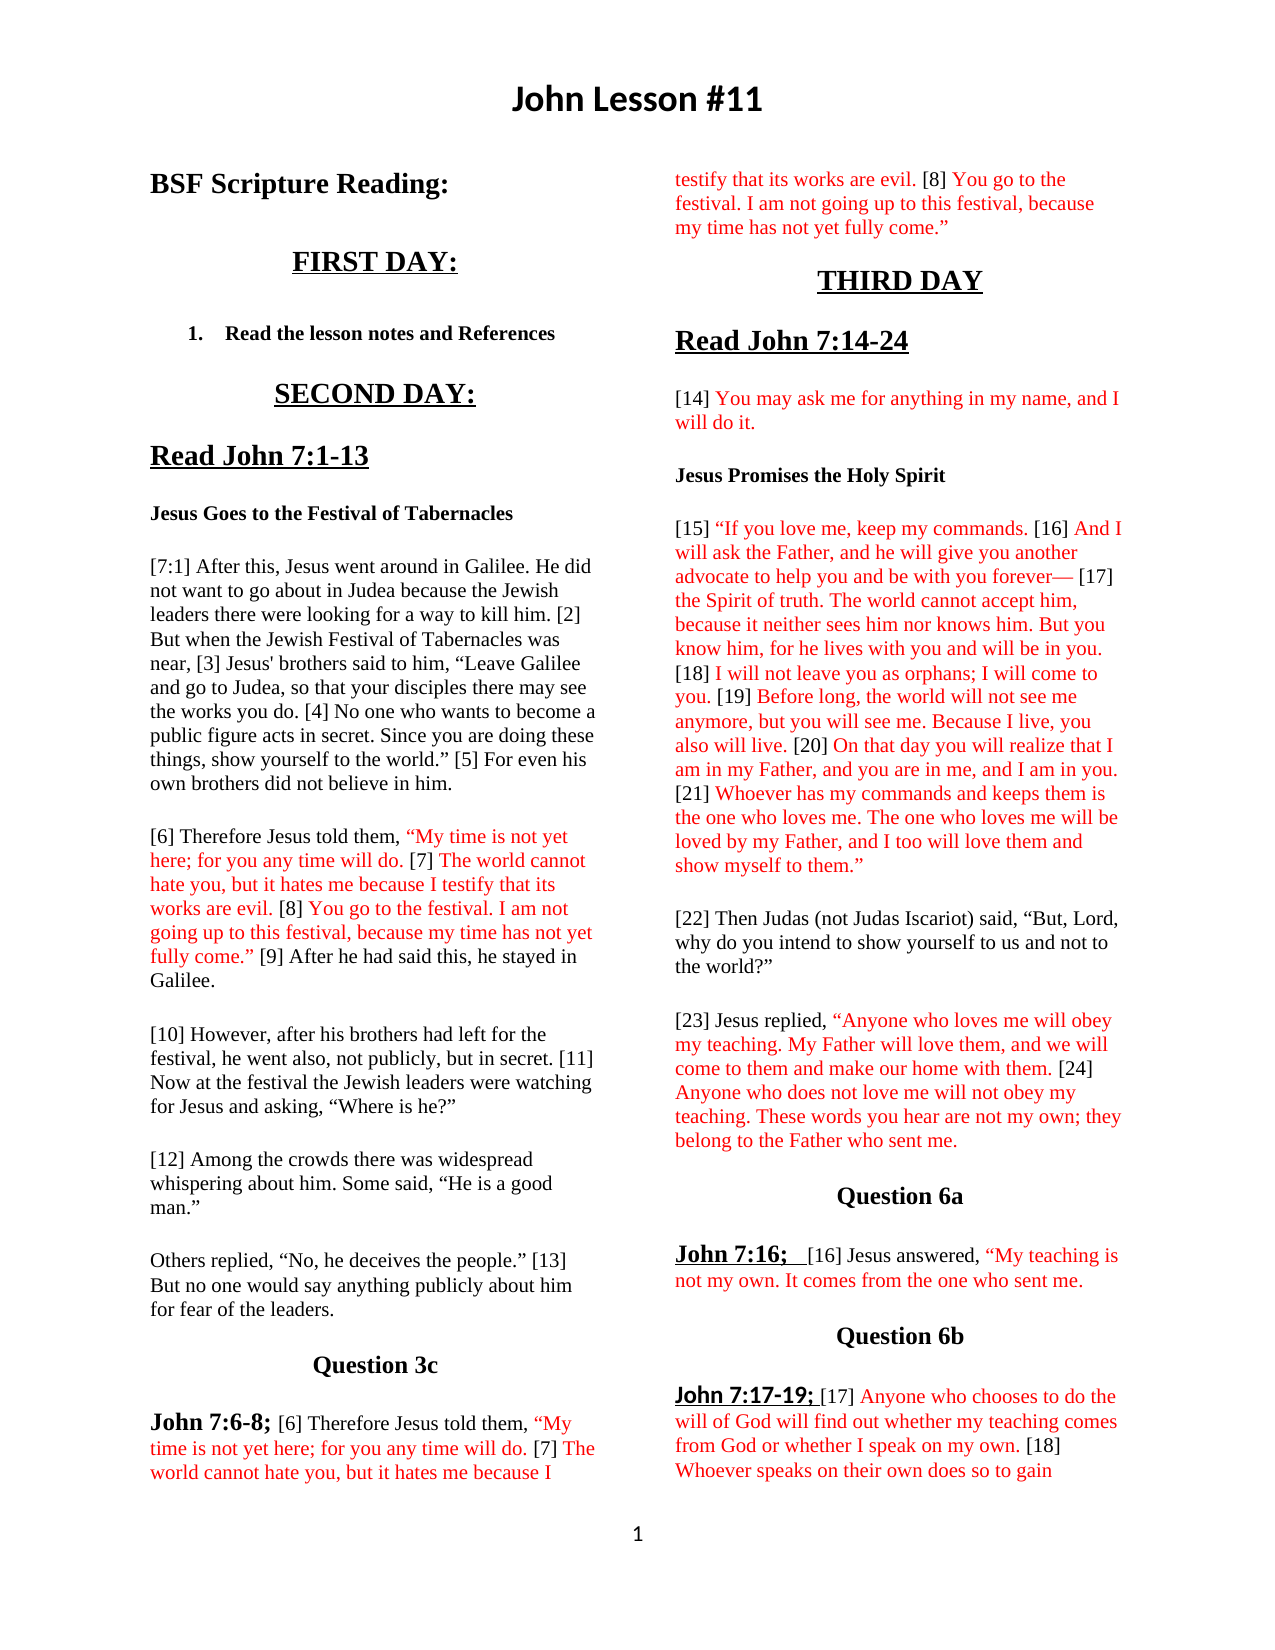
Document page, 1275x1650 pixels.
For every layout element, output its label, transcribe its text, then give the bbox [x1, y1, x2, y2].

text Read John 7:1-13 [150, 438, 600, 472]
text Question 6a [675, 1181, 1125, 1210]
text [14] You may ask me for anything in my name, and I will do it. [675, 386, 1125, 434]
text Read John 7:14-24 [675, 323, 1125, 356]
text John 7:16; [16] Jesus answered, “My teaching is not my own. It comes from the one who sent me. [675, 1239, 1125, 1292]
list Read the lesson notes and References [187, 321, 600, 345]
text SECOND DAY: [150, 376, 600, 409]
text THIRD DAY [675, 263, 1125, 296]
text Question 6b [675, 1321, 1125, 1350]
text John 7:6-8; [6] Therefore Jesus told them, “My time is not yet here; for you any time will do. [7] The world cannot hate you, but it hates me because I testify that its works are evil. [8] You go to the festival. I am not going up to this festival, because my time has not yet fully come.” [675, 167, 1125, 239]
text [12] Among the crowds there was widespread whispering about him. Some said, “He is a good man.” [150, 1147, 600, 1219]
text [15] “If you love me, keep my commands. [16] And I will ask the Father, and he will give you another advocate to help you and be with you forever— [17] the Spirit of truth. The world cannot accept him, because it neither sees him nor knows him. But you know him, for he lives with you and will be in you. [18] I will not leave you as orphans; I will come to you. [19] Before long, the world will not see me anymore, but you will see me. Because I live, you also will live. [20] On that day you will realize that I am in my Father, and you are in me, and I am in you. [21] Whoever has my commands and keeps them is the one who loves me. The one who loves me will be loved by my Father, and I too will love them and show myself to them.” [675, 516, 1125, 877]
text John 7:6-8; [6] Therefore Jesus told them, “My time is not yet here; for you any time will do. [7] The world cannot hate you, but it hates me because I testify that its works are evil. [8] You go to the festival. I am not going up to this festival, because my time has not yet fully come.” [150, 1407, 600, 1484]
text [7:1] After this, Jesus went around in Galilee. He did not want to go about in Judea because the Jewish leaders there were looking for a way to kill him. [2] But when the Jewish Festival of Tabernacles was near, [3] Jesus' brothers said to him, “Leave Galilee and go to Judea, so that your disciples there may see the works you do. [4] No one who wants to become a public figure acts in secret. Since you are doing these things, show yourself to the world.” [5] For even his own brothers did not believe in him. [150, 554, 600, 795]
text BSF Scripture Reading: [150, 167, 600, 200]
text [6] Therefore Jesus told them, “My time is not yet here; for you any time will do. [7] The world cannot hate you, but it hates me because I testify that its works are evil. [8] You go to the festival. I am not going up to this festival, because my time has not yet fully come.” [9] After he had said this, he stayed in Galilee. [150, 824, 600, 992]
text [22] Then Judas (not Judas Iscariot) said, “But, Lord, why do you intend to show yourself to us and not to the world?” [675, 906, 1125, 978]
text [10] However, after his brothers had left for the festival, he went also, not publicly, but in secret. [11] Now at the festival the Jewish leaders were watching for Jesus and asking, “Where is he?” [150, 1022, 600, 1118]
text [23] Jesus replied, “Anyone who loves me will obey my teaching. My Father will love them, and we will come to them and make our home with them. [24] Anyone who does not love me will not obey my teaching. These words you hear are not my own; they belong to the Father who sent me. [675, 1007, 1125, 1152]
text Jesus Promises the Holy Spirit [675, 463, 1125, 487]
text Others replied, “No, he deceives the people.” [13] But no one would say anything publicly about him for fear of the leaders. [150, 1248, 600, 1321]
text Jesus Goes to the Festival of Tabernacles [150, 501, 600, 525]
text Question 3c [150, 1350, 600, 1378]
text FIRST DAY: [150, 244, 600, 277]
